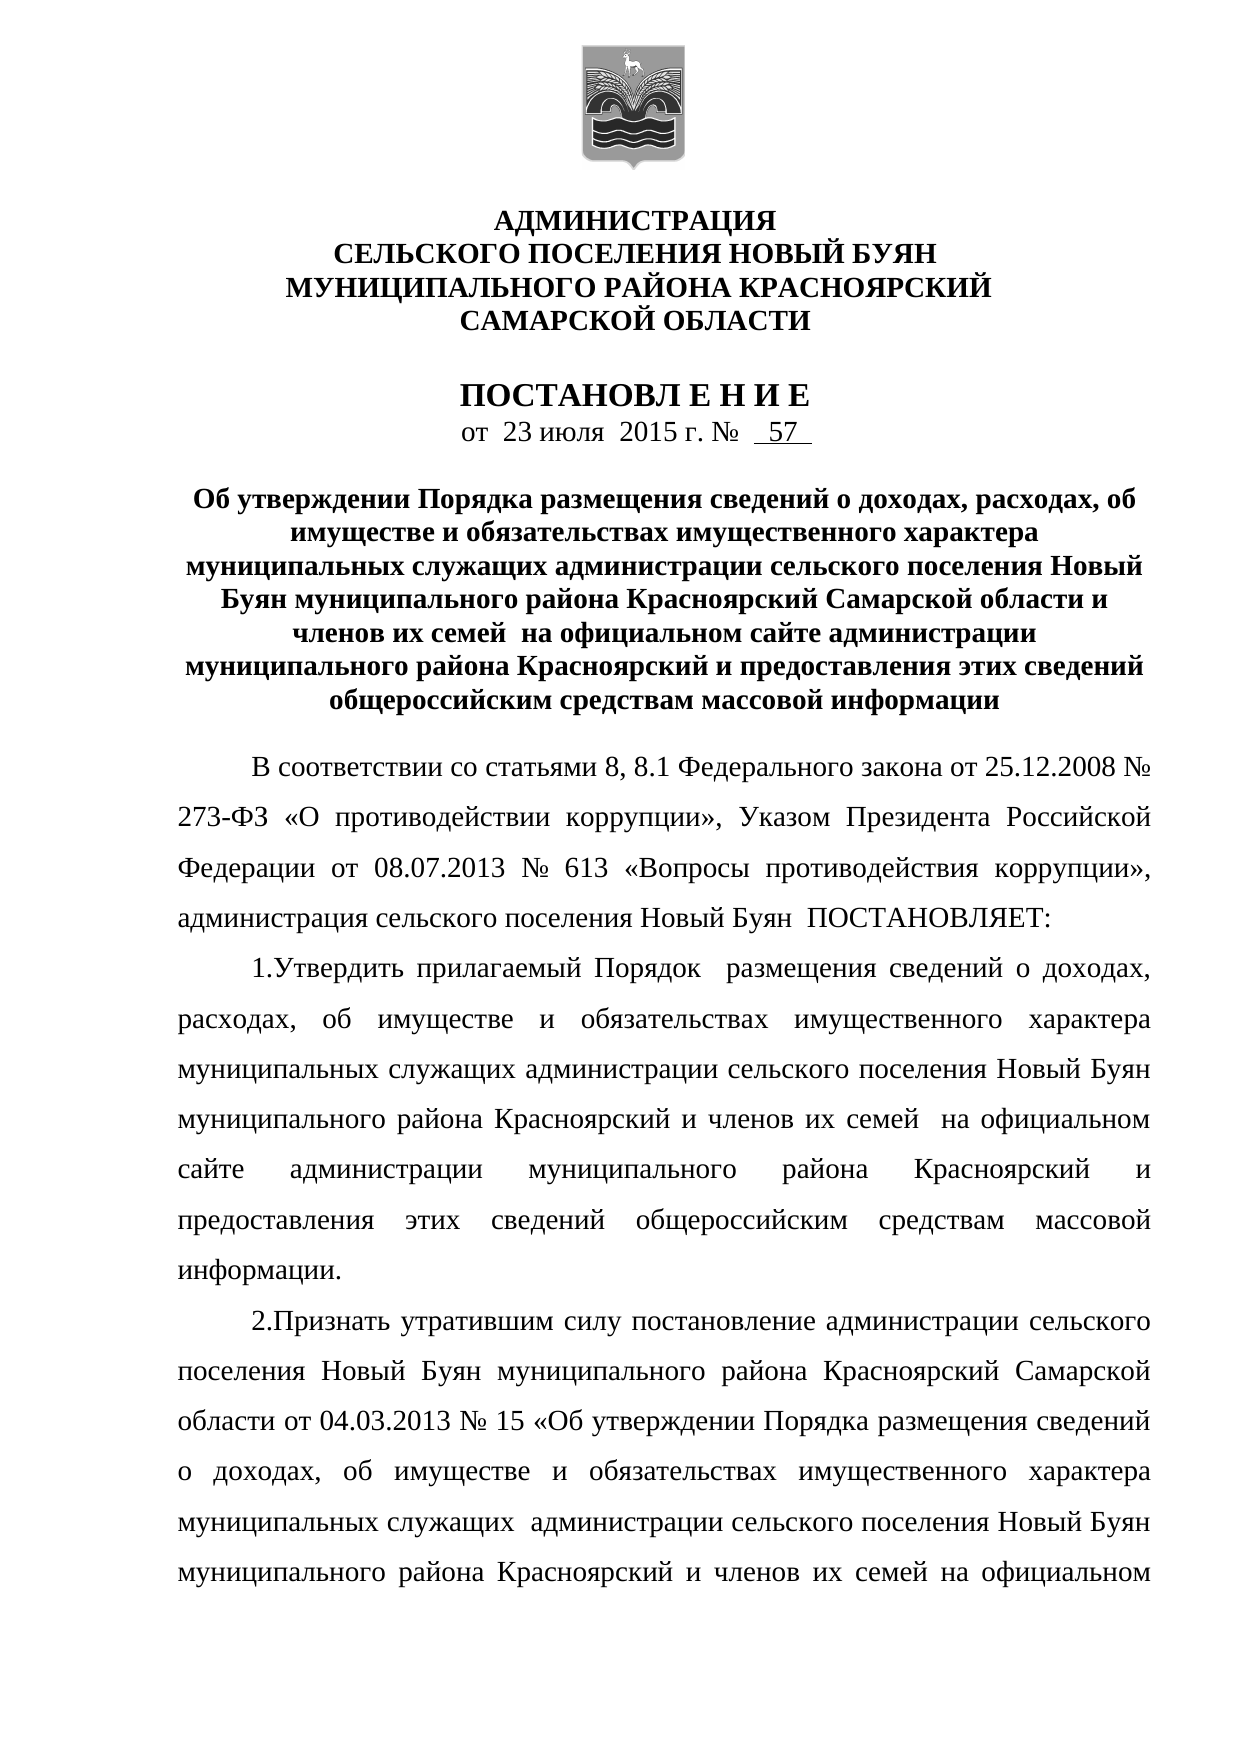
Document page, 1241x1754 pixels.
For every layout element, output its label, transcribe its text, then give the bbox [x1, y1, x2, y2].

text САМАРСКОЙ ОБЛАСТИ [118, 303, 1152, 337]
text 1.Утвердить прилагаемый Порядок размещения сведений о доходах, расходах, об имуществе и обязательствах имущественного характера муниципальных служащих администрации сельского поселения Новый Буян муниципального района Красноярский и членов их семей на официальном сайте администрации муниципального района Красноярский и предоставления этих сведений общероссийским средствам массовой информации. [177, 950, 1152, 1286]
text от 23 июля 2015 г. № 57 [118, 414, 1152, 447]
text В соответствии со статьями 8, 8.1 Федерального закона от 25.12.2008 № 273-ФЗ «О противодействии коррупции», Указом Президента Российской Федерации от 08.07.2013 № 613 «Вопросы противодействия коррупции», администрация сельского поселения Новый Буян ПОСТАНОВЛЯЕТ: [177, 749, 1152, 934]
text СЕЛЬСКОГО ПОСЕЛЕНИЯ НОВЫЙ БУЯН [118, 236, 1152, 270]
text ПОСТАНОВЛ Е Н И Е [118, 375, 1152, 414]
text МУНИЦИПАЛЬНОГО РАЙОНА КРАСНОЯРСКИЙ [118, 270, 1152, 303]
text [177, 1303, 1152, 1588]
text АДМИНИСТРАЦИЯ [118, 203, 1152, 236]
text Об утверждении Порядка размещения сведений о доходах, расходах, об имуществе и обязательствах имущественного характера муниципальных служащих администрации сельского поселения Новый Буян муниципального района Красноярский Самарской области и членов их семей на официальном сайте администрации муниципального района Красноярский и предоставления этих сведений общероссийским средствам массовой информации [177, 481, 1152, 716]
